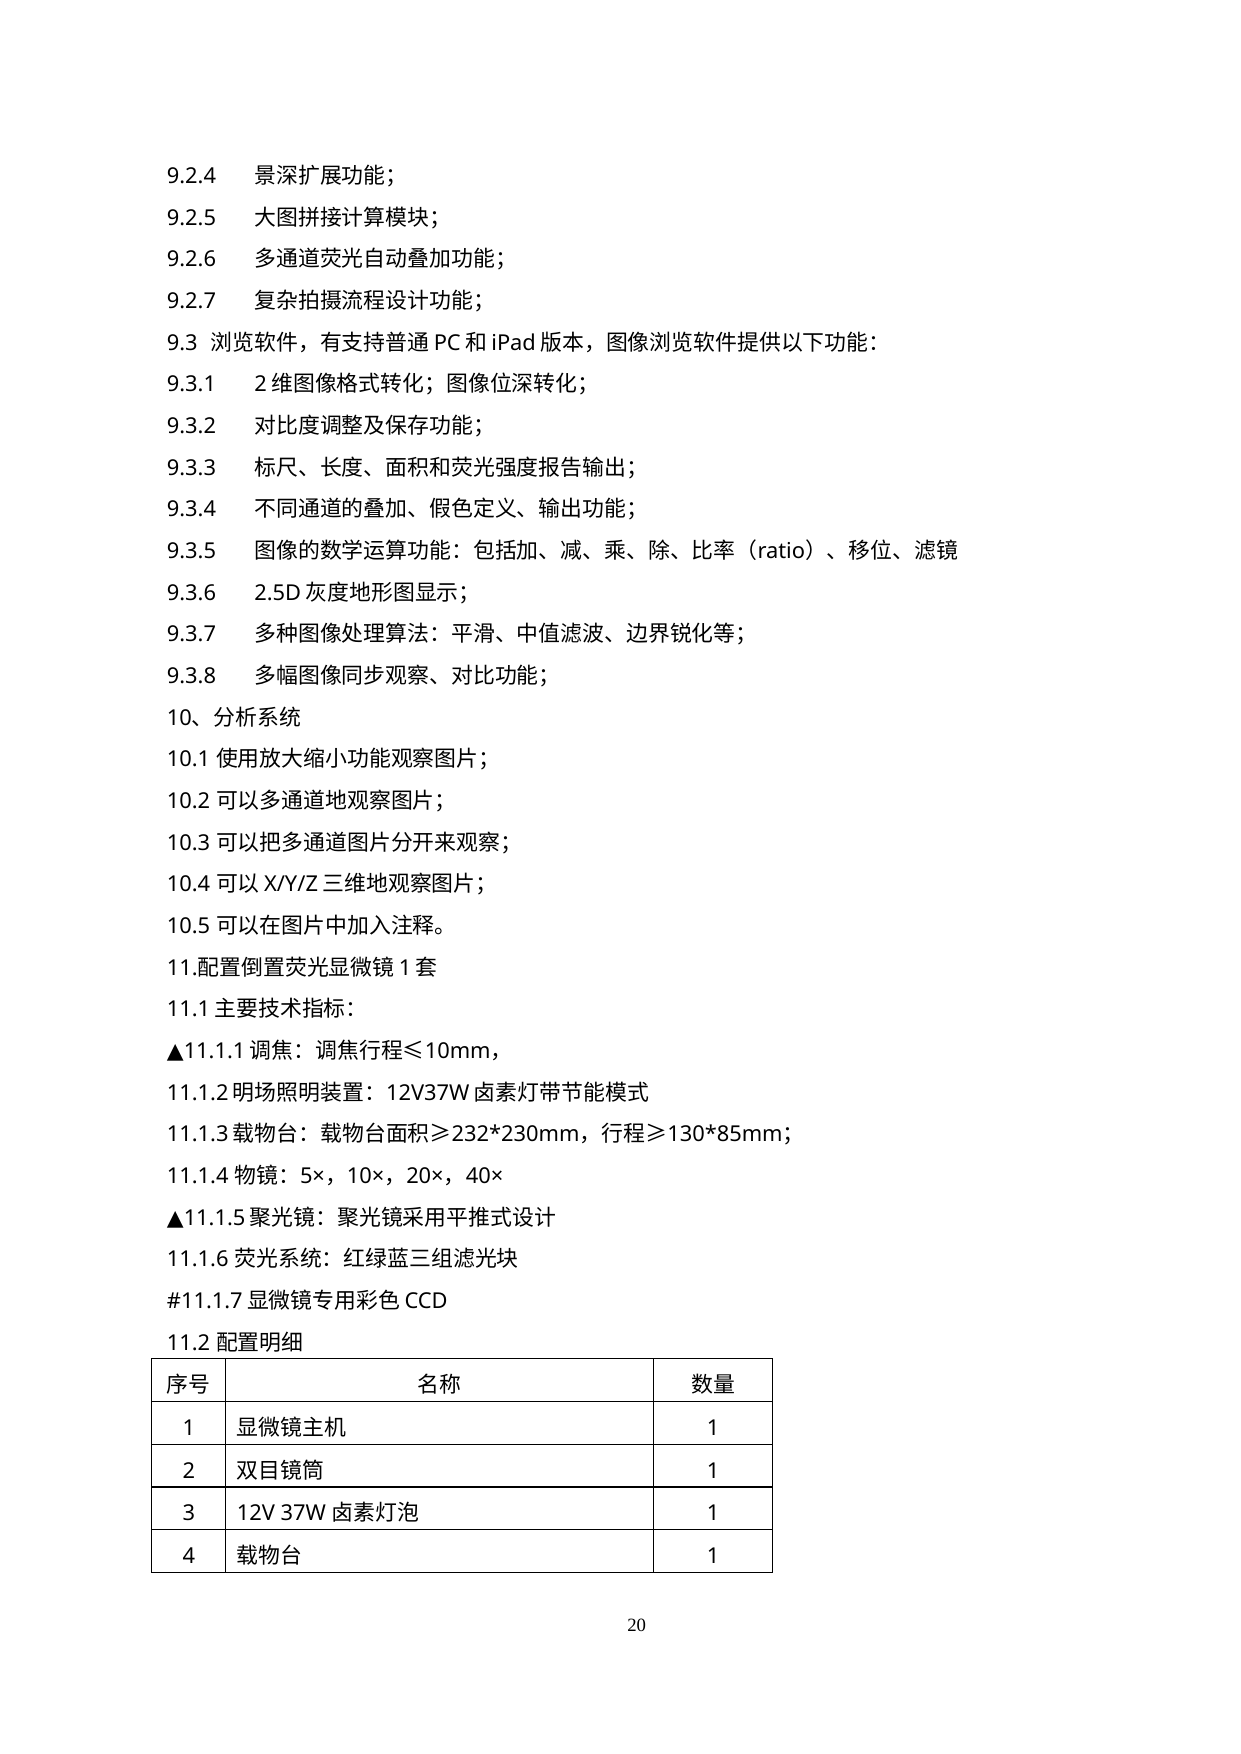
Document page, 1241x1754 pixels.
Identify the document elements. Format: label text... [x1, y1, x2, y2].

text 多种图像处理算法：平滑、中值滤波、边界锐化等； [167, 608, 1106, 650]
text 10.5 可以在图片中加入注释。 [167, 900, 1106, 942]
table_header 名称 [226, 1359, 653, 1401]
table_cell 12V 37W 卤素灯泡 [226, 1488, 653, 1529]
text 复杂拍摄流程设计功能； [167, 275, 1106, 317]
text 多幅图像同步观察、对比功能； [167, 650, 1106, 692]
text 11.1.2明场照明装置：12V37W卤素灯带节能模式 [167, 1067, 1106, 1108]
table_header 数量 [654, 1359, 772, 1401]
text 景深扩展功能； [167, 150, 1106, 192]
text 10.4 可以X/Y/Z三维地观察图片； [167, 858, 1106, 900]
text 多通道荧光自动叠加功能； [167, 233, 1106, 275]
table_cell 4 [152, 1530, 225, 1572]
text ▲11.1.1调焦：调焦行程≤10mm， [167, 1025, 1106, 1067]
text 11.1.6 荧光系统：红绿蓝三组滤光块 [167, 1233, 1106, 1275]
text 图像的数学运算功能：包括加、减、乘、除、比率（ratio）、移位、滤镜 [167, 525, 1106, 567]
text 11.1主要技术指标： [167, 983, 1106, 1025]
text 11.1.4 物镜：5×，10×，20×，40× [167, 1150, 1106, 1192]
text ▲11.1.5聚光镜：聚光镜采用平推式设计 [167, 1192, 1106, 1233]
table_cell 1 [654, 1402, 772, 1444]
table_cell 1 [654, 1488, 772, 1529]
text 不同通道的叠加、假色定义、输出功能； [167, 483, 1106, 525]
table_cell 1 [152, 1402, 225, 1444]
table_cell 3 [152, 1488, 225, 1529]
text 9.3.6 2.5D灰度地形图显示； [167, 567, 1106, 608]
text 对比度调整及保存功能； [167, 400, 1106, 442]
table_header 序号 [152, 1359, 225, 1401]
text 11.配置倒置荧光显微镜1套 [167, 942, 1106, 983]
table_cell 2 [152, 1445, 225, 1486]
text 10.2 可以多通道地观察图片； [167, 775, 1106, 817]
text #11.1.7显微镜专用彩色CCD [167, 1275, 1106, 1317]
text 标尺、长度、面积和荧光强度报告输出； [167, 442, 1106, 483]
text 9.3.1 2维图像格式转化；图像位深转化； [167, 358, 1106, 400]
text 10.1 使用放大缩小功能观察图片； [167, 733, 1106, 775]
text 大图拼接计算模块； [167, 192, 1106, 233]
text 11.2 配置明细 [167, 1317, 1106, 1358]
table_cell 载物台 [226, 1530, 653, 1572]
text 10、分析系统 [167, 692, 1106, 733]
text 10.3 可以把多通道图片分开来观察； [167, 817, 1106, 858]
table_cell 1 [654, 1445, 772, 1486]
table_cell 1 [654, 1530, 772, 1572]
table_cell 显微镜主机 [226, 1402, 653, 1444]
table_cell 双目镜筒 [226, 1445, 653, 1486]
text 11.1.3载物台：载物台面积≥232*230mm，行程≥130*85mm； [167, 1108, 1106, 1150]
text 9.3 浏览软件，有支持普通PC和iPad版本，图像浏览软件提供以下功能： [167, 317, 1106, 358]
